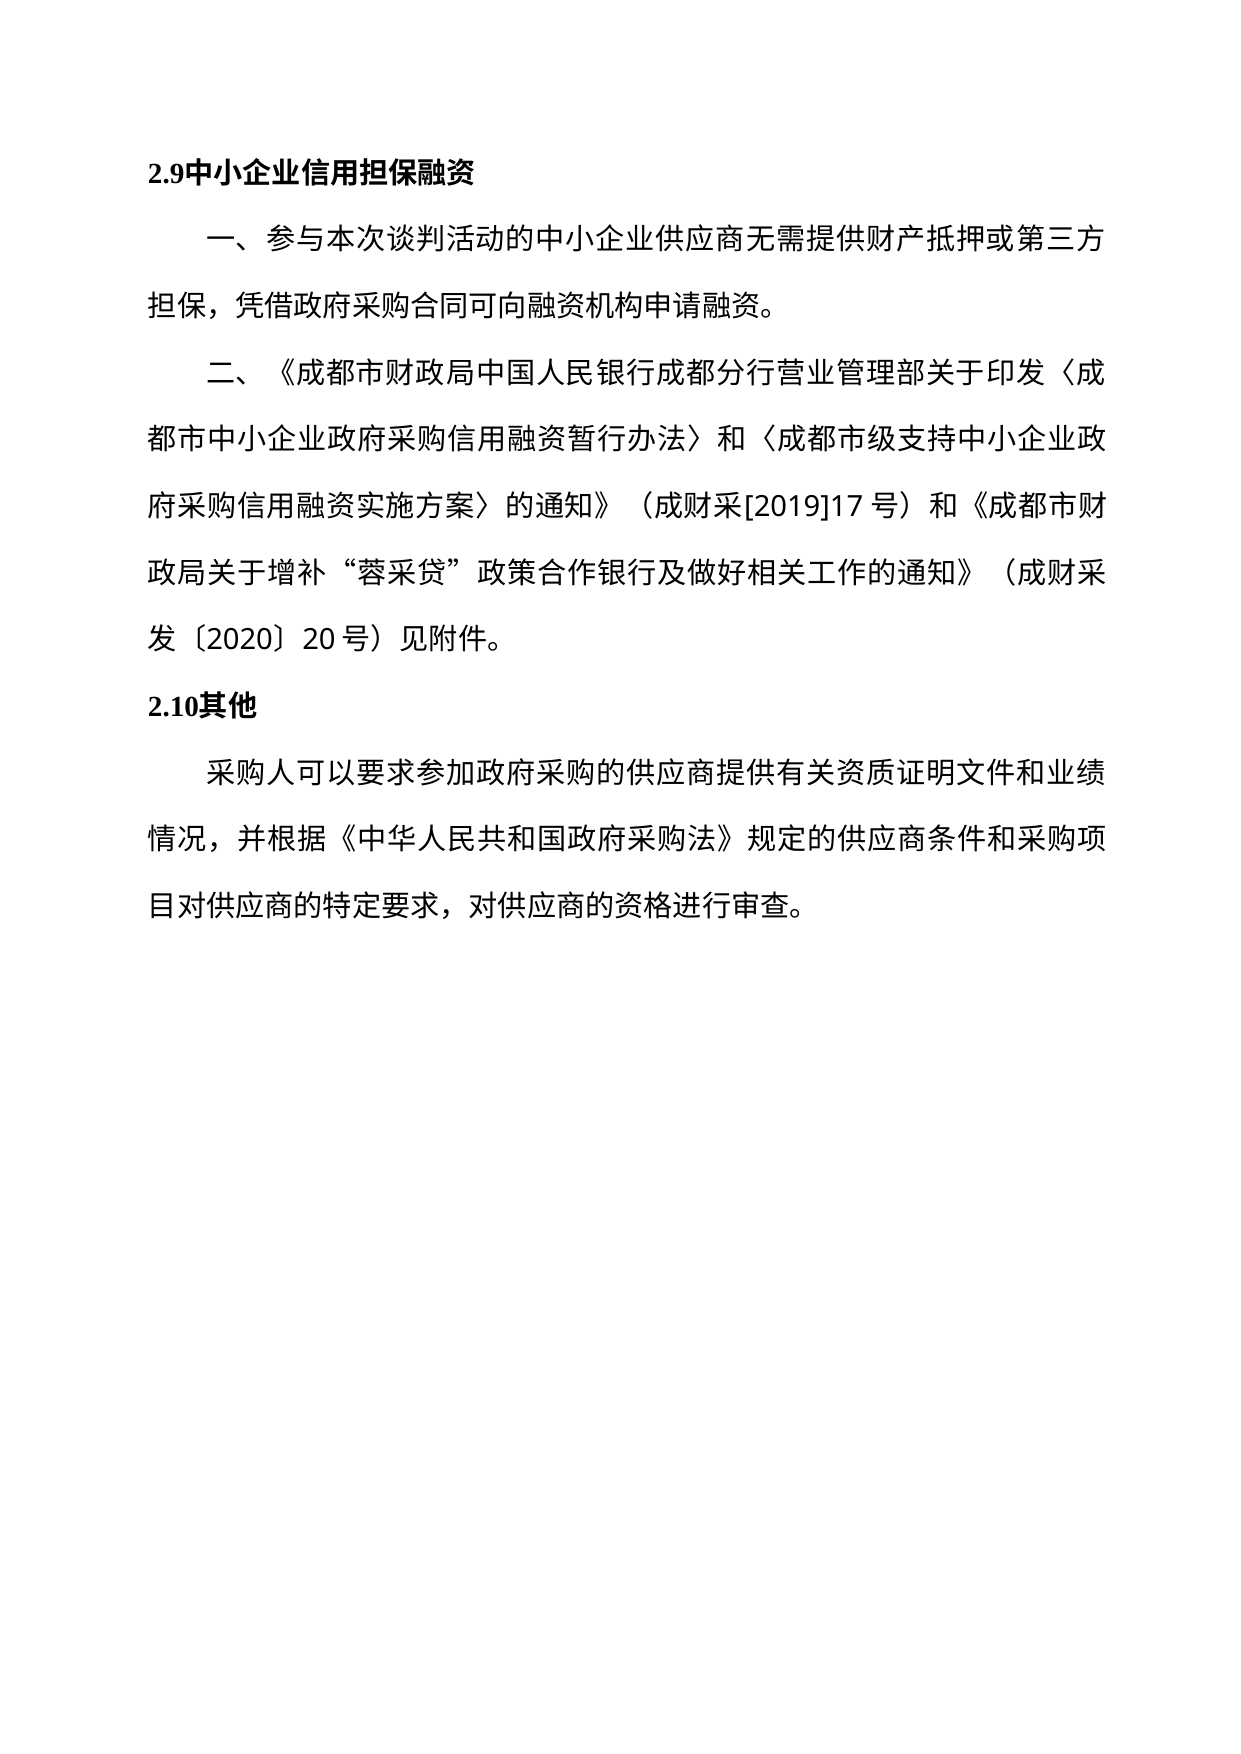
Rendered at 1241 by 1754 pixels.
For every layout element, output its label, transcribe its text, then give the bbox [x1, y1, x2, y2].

list 《成都市财政局中国人民银行成都分行营业管理部关于印发〈成都市中小企业政府采购信用融资暂行办法〉和〈成都市级支持中小企业政府采购信用融资实施方案〉的通知》（成财采[2019]17号）和《成都市财政局关于增补“蓉采贷”政策合作银行及做好相关工作的通知》（成财采发〔2020〕20号）见附件。 [148, 330, 1107, 663]
text 采购人可以要求参加政府采购的供应商提供有关资质证明文件和业绩情况，并根据《中华人民共和国政府采购法》规定的供应商条件和采购项目对供应商的特定要求，对供应商的资格进行审查。 [148, 730, 1107, 930]
list 参与本次谈判活动的中小企业供应商无需提供财产抵押或第三方担保，凭借政府采购合同可向融资机构申请融资。 [148, 196, 1107, 330]
subtitle 其他 [148, 663, 1107, 730]
subtitle 中小企业信用担保融资 [148, 130, 1107, 196]
